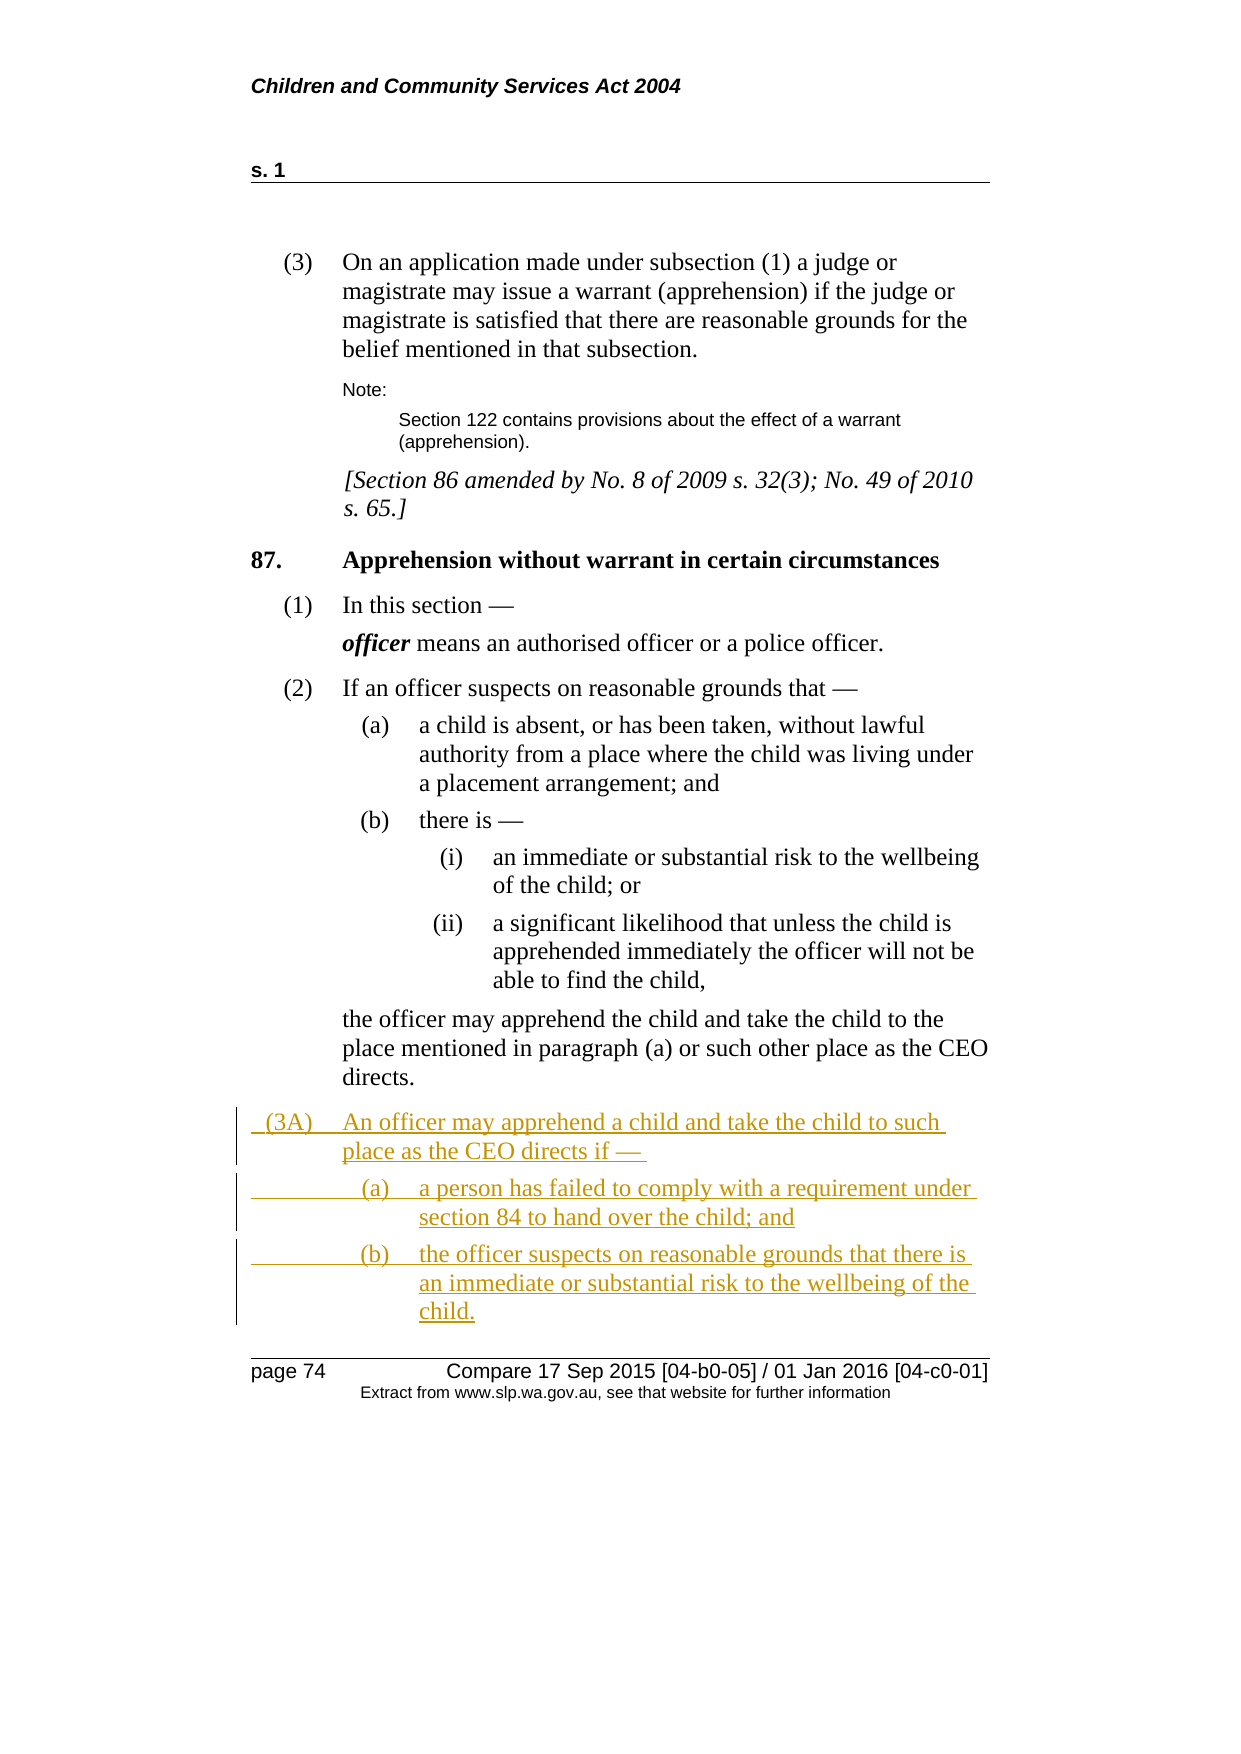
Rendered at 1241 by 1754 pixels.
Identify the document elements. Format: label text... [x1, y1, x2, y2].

text (i) an immediate or substantial risk to the wellbeing of the child; or [251, 842, 990, 899]
text [Section 86 amended by No. 8 of 2009 s. 32(3); No. 49 of 2010 s. 65.] [251, 465, 990, 522]
text (1) In this section — [251, 591, 990, 619]
text (2) If an officer suspects on reasonable grounds that — [251, 673, 990, 702]
subtitle Note: [251, 379, 990, 401]
subtitle 87. Apprehension without warrant in certain circumstances [251, 545, 990, 574]
text (ii) a significant likelihood that unless the child is apprehended immediately the officer will not be able to find the child, [251, 908, 990, 994]
text (a) a child is absent, or has been taken, without lawful authority from a place where the child was living under a placement arrangement; and [251, 710, 990, 796]
text Section 122 contains provisions about the effect of a warrant (apprehension). [251, 409, 990, 452]
text (b) there is — [251, 805, 990, 833]
text (3) On an application made under subsection (1) a judge or magistrate may issue a warrant (apprehension) if the judge or magistrate is satisfied that there are reasonable grounds for the belief mentioned in that subsection. [251, 247, 990, 362]
text officer means an authorised officer or a police officer. [251, 628, 990, 656]
text the officer may apprehend the child and take the child to the place mentioned in paragraph (a) or such other place as the CEO directs. [251, 1004, 990, 1091]
